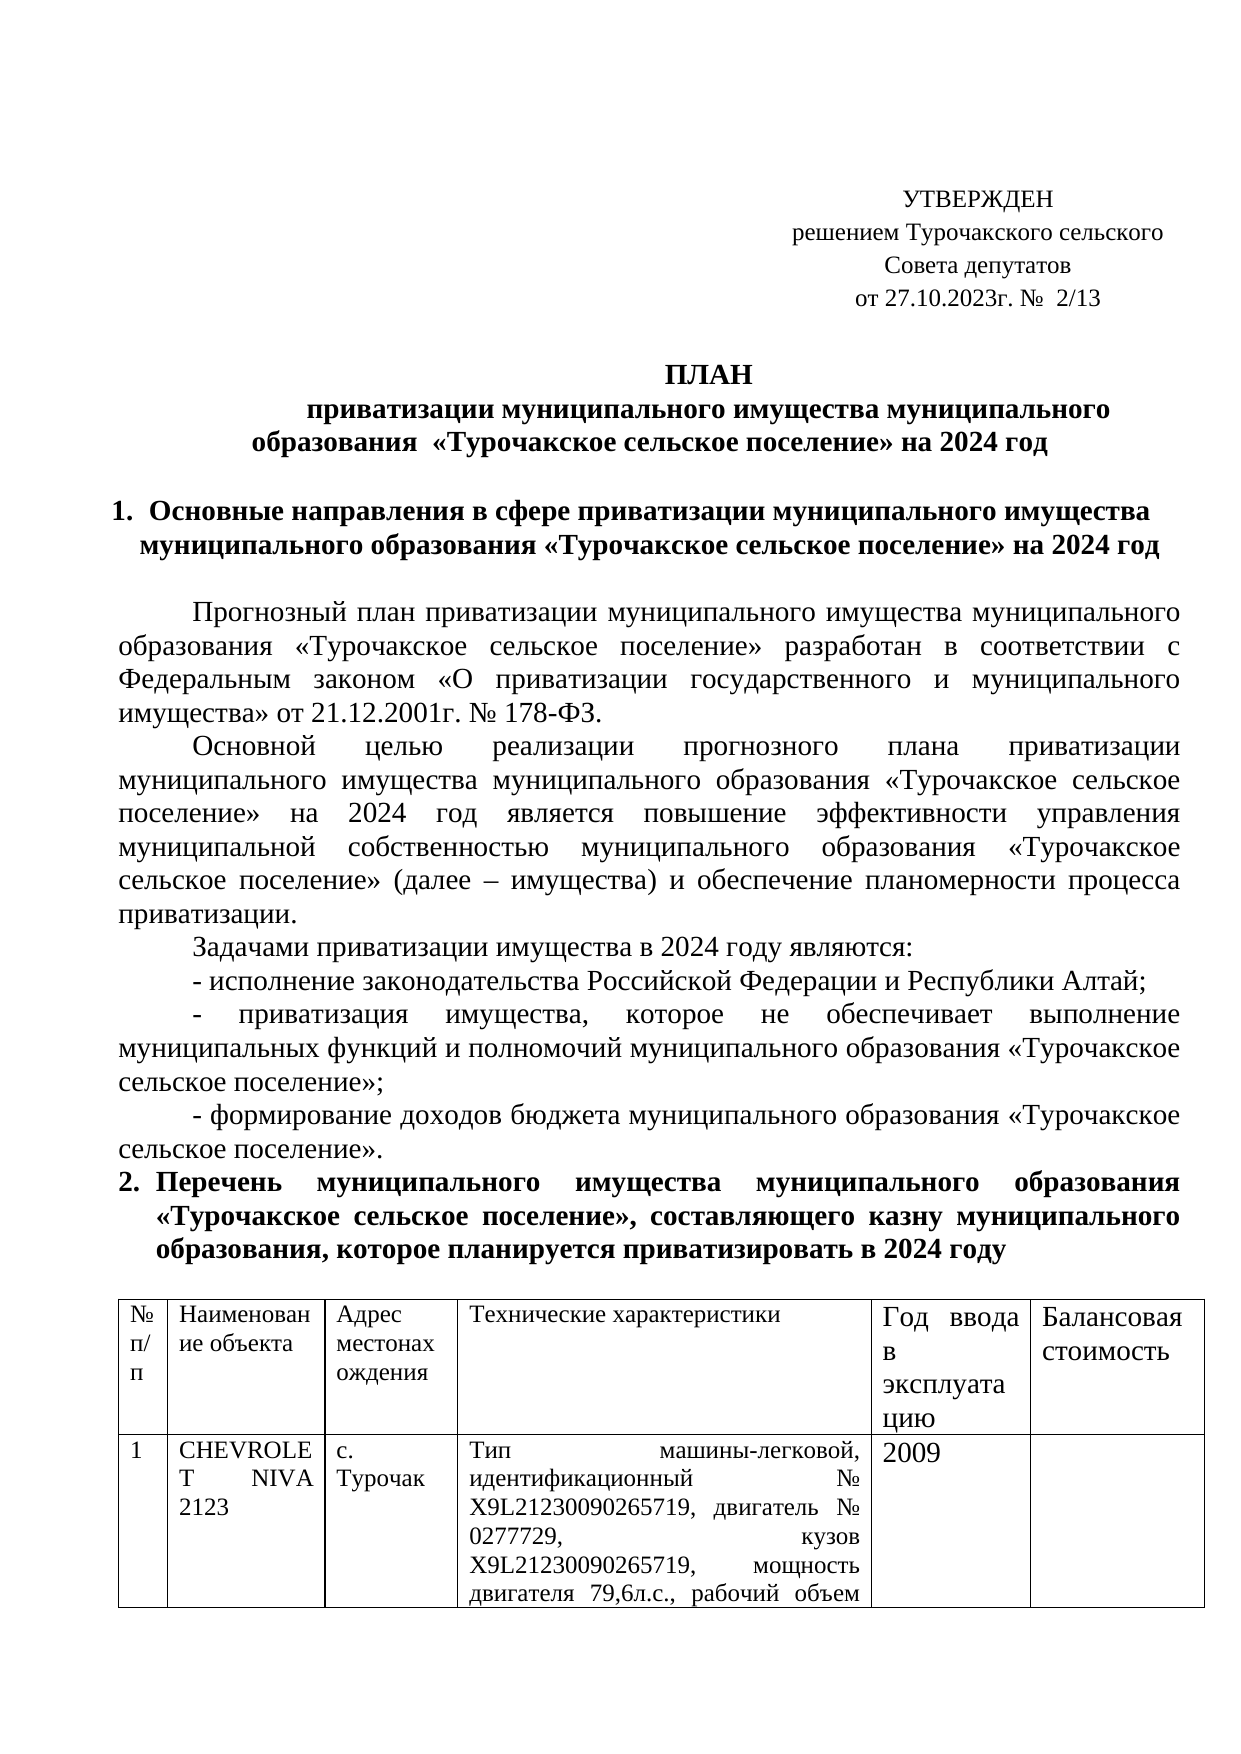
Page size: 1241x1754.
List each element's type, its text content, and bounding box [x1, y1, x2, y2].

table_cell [458, 1435, 871, 1607]
table_header Технические характеристики [458, 1300, 871, 1434]
table_cell CHEVROLET NIVA 2123 [168, 1435, 324, 1607]
text Основной целью реализации прогнозного плана приватизации муниципального имущества муниципального образования «Турочакское сельское поселение» на 2024 год является повышение эффективности управления муниципальной собственностью муниципального образования «Турочакское сельское поселение» (далее – имущества) и обеспечение планомерности процесса приватизации. [118, 728, 1181, 929]
table_header Наименование объекта [168, 1300, 324, 1434]
list Перечень муниципального имущества муниципального образования «Турочакское сельское поселение», составляющего казну муниципального образования, которое планируется приватизировать в 2024 году [118, 1164, 1181, 1265]
text - исполнение законодательства Российской Федерации и Республики Алтай; [118, 963, 1181, 997]
text от 27.10.2023г. № 2/13 [774, 283, 1181, 312]
table_cell 1 [119, 1435, 167, 1607]
table_header Адрес местонахождения [326, 1300, 457, 1434]
table_cell 2009 [872, 1435, 1030, 1607]
text - формирование доходов бюджета муниципального образования «Турочакское сельское поселение». [118, 1097, 1181, 1164]
table_header Балансовая стоимость [1031, 1300, 1204, 1434]
text Задачами приватизации имущества в 2024 году являются: [118, 929, 1181, 963]
table_header № п/п [119, 1300, 167, 1434]
list Основные направления в сфере приватизации муниципального имущества муниципального образования «Турочакское сельское поселение» на 2024 год [81, 493, 1181, 561]
text решением Турочакского сельского Совета депутатов [774, 217, 1181, 279]
table_cell [1031, 1435, 1204, 1607]
text - приватизация имущества, которое не обеспечивает выполнение муниципальных функций и полномочий муниципального образования «Турочакское сельское поселение»; [118, 997, 1181, 1097]
text приватизации муниципального имущества муниципального образования «Турочакское сельское поселение» на 2024 год [118, 391, 1181, 458]
text Прогнозный план приватизации муниципального имущества муниципального образования «Турочакское сельское поселение» разработан в соответствии с Федеральным законом «О приватизации государственного и муниципального имущества» от 21.12.2001г. № 178-ФЗ. [118, 594, 1181, 728]
table_header Год ввода в эксплуатацию [872, 1300, 1030, 1434]
text ПЛАН [118, 357, 1181, 391]
text УТВЕРЖДЕН [774, 184, 1181, 213]
table_cell с. Турочак [326, 1435, 457, 1607]
